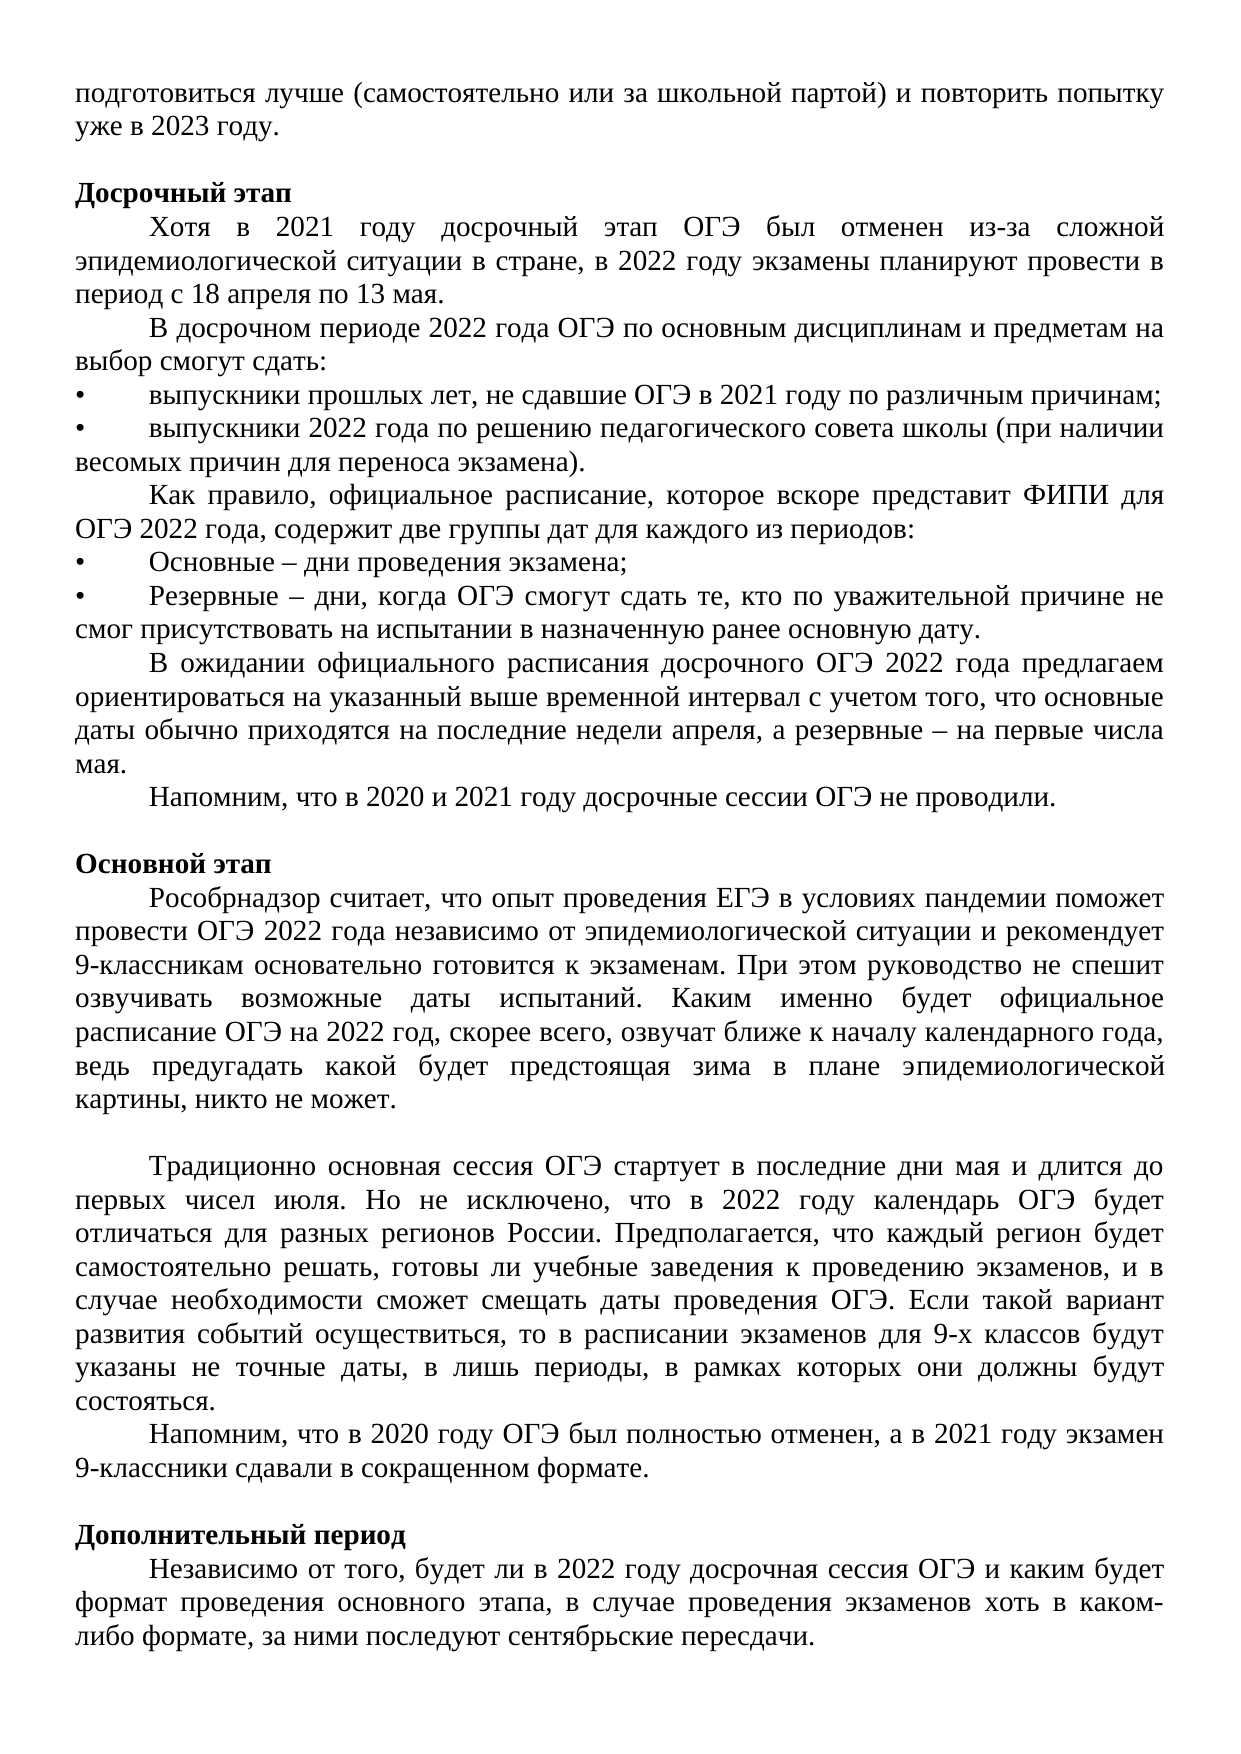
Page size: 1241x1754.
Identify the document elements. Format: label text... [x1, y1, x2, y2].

text • выпускники 2022 года по решению педагогического совета школы (при наличии весомых причин для переноса экзамена). [75, 410, 1165, 477]
text Досрочный этап [75, 176, 1165, 209]
text Как правило, официальное расписание, которое вскоре представит ФИПИ для ОГЭ 2022 года, содержит две группы дат для каждого из периодов: [75, 477, 1165, 544]
text Напомним, что в 2020 году ОГЭ был полностью отменен, а в 2021 году экзамен 9-классники сдавали в сокращенном формате. [75, 1417, 1165, 1484]
text • Резервные – дни, когда ОГЭ смогут сдать те, кто по уважительной причине не смог присутствовать на испытании в назначенную ранее основную дату. [75, 578, 1165, 645]
text Рособрнадзор считает, что опыт проведения ЕГЭ в условиях пандемии поможет провести ОГЭ 2022 года независимо от эпидемиологической ситуации и рекомендует 9-классникам основательно готовится к экзаменам. При этом руководство не спешит озвучивать возможные даты испытаний. Каким именно будет официальное расписание ОГЭ на 2022 год, скорее всего, озвучат ближе к началу календарного года, ведь предугадать какой будет предстоящая зима в плане эпидемиологической картины, никто не может. [75, 880, 1165, 1115]
text • Основные – дни проведения экзамена; [75, 544, 1165, 578]
text Напомним, что в 2020 и 2021 году досрочные сессии ОГЭ не проводили. [75, 779, 1165, 813]
text Основной этап [75, 846, 1165, 880]
text Хотя в 2021 году досрочный этап ОГЭ был отменен из-за сложной эпидемиологической ситуации в стране, в 2022 году экзамены планируют провести в период с 18 апреля по 13 мая. [75, 209, 1165, 310]
text • выпускники прошлых лет, не сдавшие ОГЭ в 2021 году по различным причинам; [75, 377, 1165, 410]
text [75, 75, 1165, 142]
text Дополнительный период [75, 1517, 1165, 1551]
text Традиционно основная сессия ОГЭ стартует в последние дни мая и длится до первых чисел июля. Но не исключено, что в 2022 году календарь ОГЭ будет отличаться для разных регионов России. Предполагается, что каждый регион будет самостоятельно решать, готовы ли учебные заведения к проведению экзаменов, и в случае необходимости сможет смещать даты проведения ОГЭ. Если такой вариант развития событий осуществиться, то в расписании экзаменов для 9-х классов будут указаны не точные даты, в лишь периоды, в рамках которых они должны будут состояться. [75, 1148, 1165, 1417]
text В ожидании официального расписания досрочного ОГЭ 2022 года предлагаем ориентироваться на указанный выше временной интервал с учетом того, что основные даты обычно приходятся на последние недели апреля, а резервные – на первые числа мая. [75, 645, 1165, 779]
text Независимо от того, будет ли в 2022 году досрочная сессия ОГЭ и каким будет формат проведения основного этапа, в случае проведения экзаменов хоть в каком-либо формате, за ними последуют сентябрьские пересдачи. [75, 1551, 1165, 1651]
text В досрочном периоде 2022 года ОГЭ по основным дисциплинам и предметам на выбор смогут сдать: [75, 310, 1165, 377]
